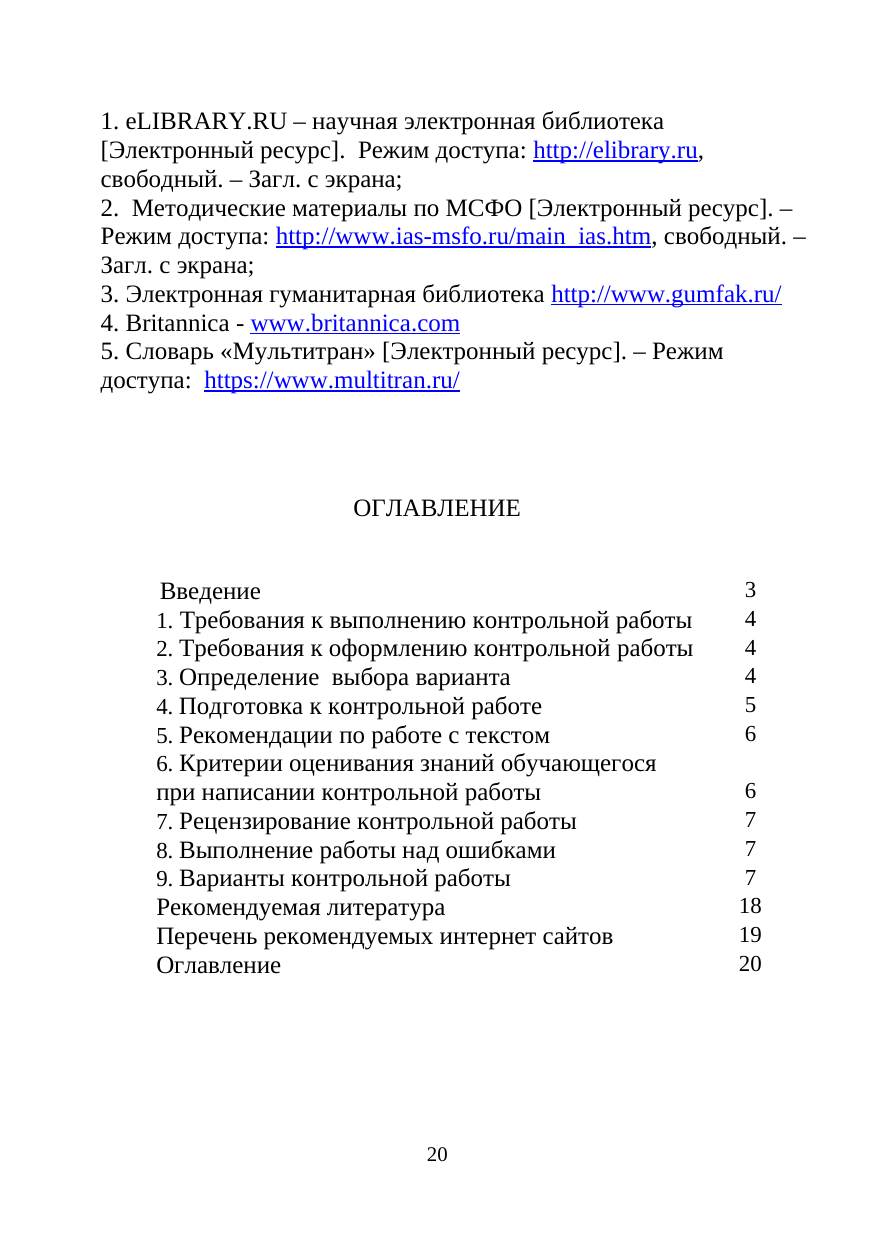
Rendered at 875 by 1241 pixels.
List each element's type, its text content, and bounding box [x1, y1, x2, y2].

table_header 3 [721, 576, 780, 605]
table_cell Оглавление [145, 950, 721, 978]
table_cell 1. Требования к выполнению контрольной работы [145, 605, 721, 633]
table_cell 20 [721, 950, 780, 978]
table_cell Рекомендуемая литература [145, 892, 721, 921]
table_cell 4 [721, 662, 780, 691]
table_cell 6 [721, 777, 780, 806]
text 3. Электронная гуманитарная библиотека http://www.gumfak.ru/ [100, 279, 819, 308]
table_cell 7 [721, 806, 780, 835]
table_cell Перечень рекомендуемых интернет сайтов [145, 921, 721, 950]
table_cell 7 [721, 835, 780, 863]
table_cell 8. Выполнение работы над ошибками [145, 835, 721, 863]
text 1. eLIBRARY.RU – научная электронная библиотека [Электронный ресурс]. Режим доступа: http://elibrary.ru, свободный. – Загл. с экрана; [100, 106, 819, 193]
table_cell 18 [721, 892, 780, 921]
table_cell 19 [721, 921, 780, 950]
text 4. Britannica - www.britannica.com [100, 308, 819, 336]
table_cell при написании контрольной работы [145, 777, 721, 806]
table_cell 4. Подготовка к контрольной работе [145, 691, 721, 720]
table_cell 9. Варианты контрольной работы [145, 864, 721, 892]
table_cell 5. Рекомендации по работе с текстом 6. Критерии оценивания знаний обучающегося [145, 720, 721, 777]
text ОГЛАВЛЕНИЕ [100, 493, 774, 522]
table_cell 7. Рецензирование контрольной работы [145, 806, 721, 835]
table_header Введение [145, 576, 721, 605]
table_cell 7 [721, 864, 780, 892]
table_cell 5 [721, 691, 780, 720]
table_cell 6 [721, 720, 780, 777]
table_cell 2. Требования к оформлению контрольной работы [145, 634, 721, 662]
table_cell 4 [721, 634, 780, 662]
text 5. Словарь «Мультитран» [Электронный ресурс]. – Режим доступа: https://www.multitran.ru/ [100, 336, 819, 394]
text 2. Методические материалы по МСФО [Электронный ресурс]. – Режим доступа: http://www.ias-msfo.ru/main_ias.htm, свободный. – Загл. с экрана; [100, 193, 819, 279]
table_cell 4 [721, 605, 780, 633]
table_cell 3. Определение выбора варианта [145, 662, 721, 691]
